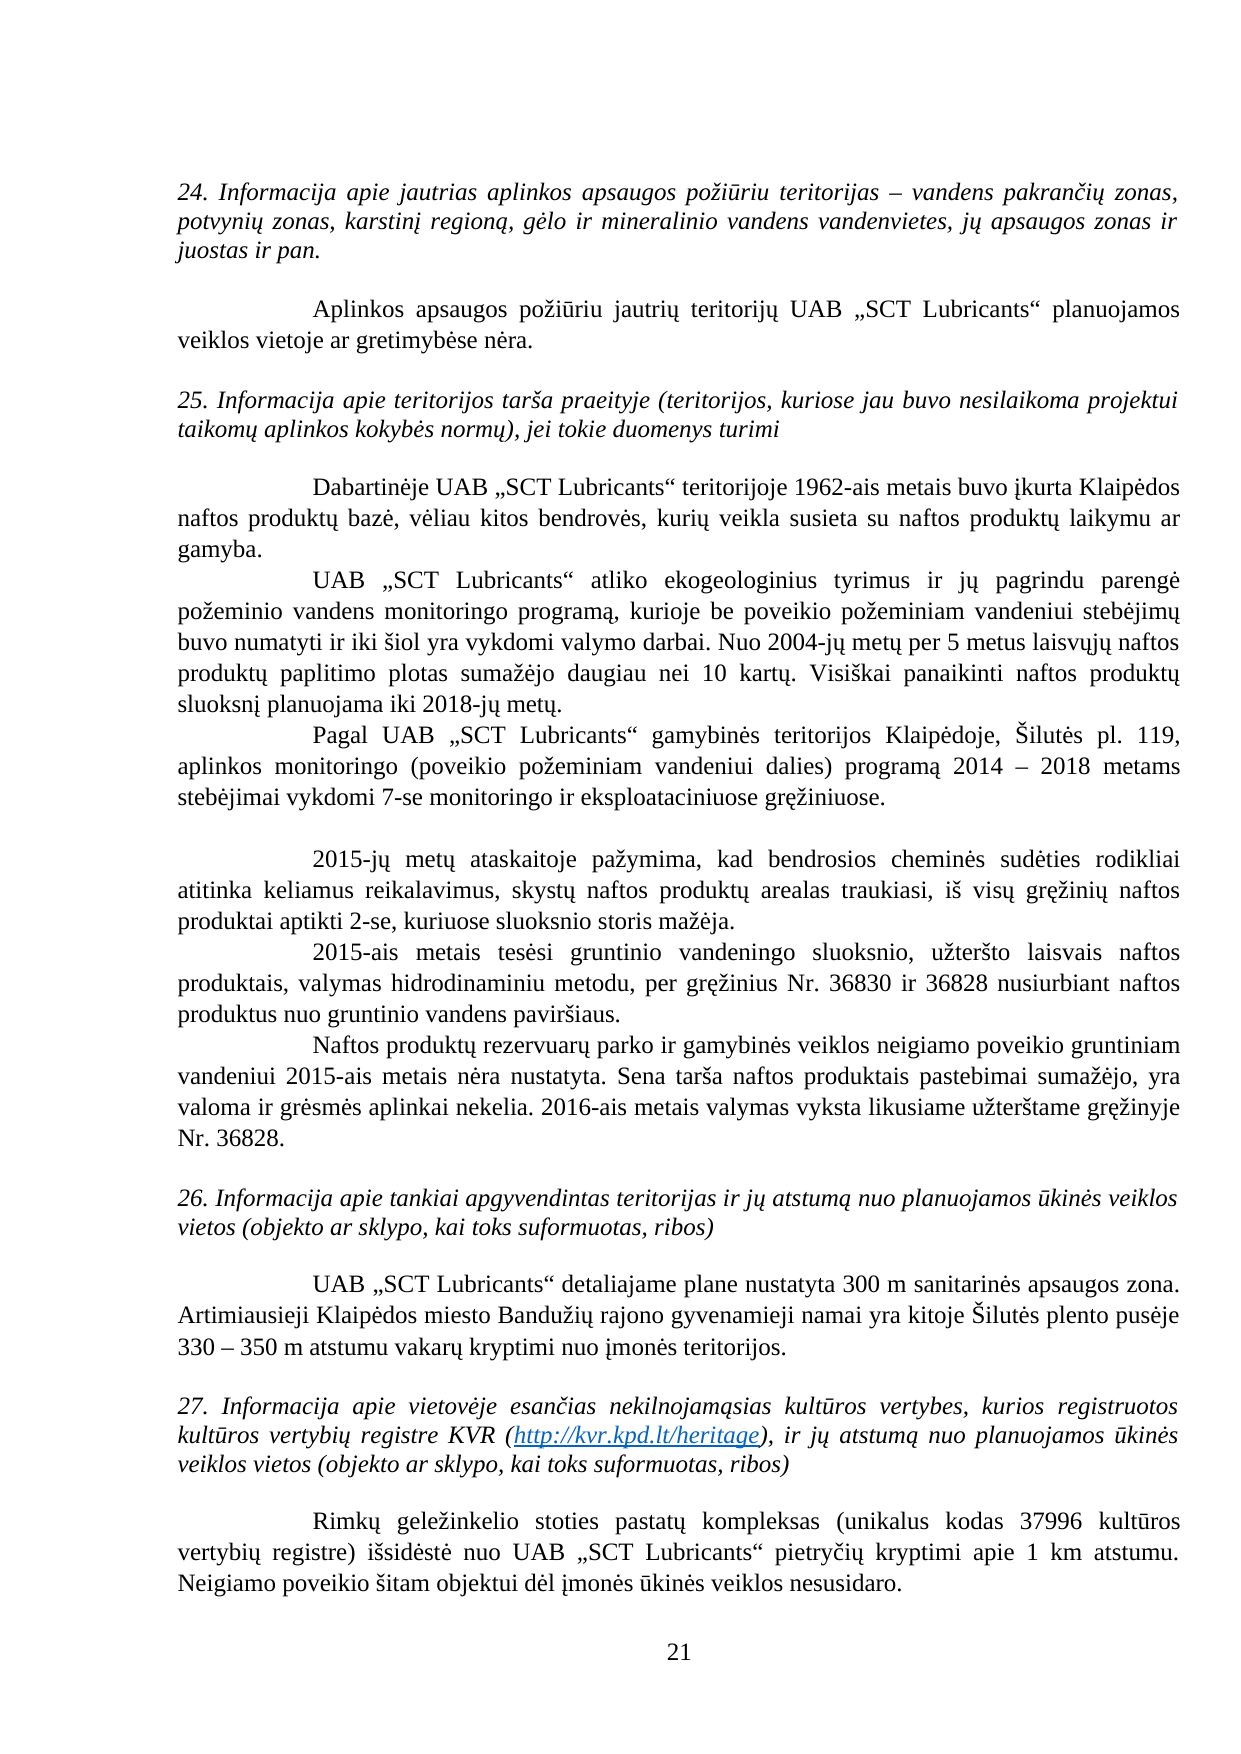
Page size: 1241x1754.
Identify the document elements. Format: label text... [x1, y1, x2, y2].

text UAB „SCT Lubricants“ atliko ekogeologinius tyrimus ir jų pagrindu parengė požeminio vandens monitoringo programą, kurioje be poveikio požeminiam vandeniui stebėjimų buvo numatyti ir iki šiol yra vykdomi valymo darbai. Nuo 2004-jų metų per 5 metus laisvųjų naftos produktų paplitimo plotas sumažėjo daugiau nei 10 kartų. Visiškai panaikinti naftos produktų sluoksnį planuojama iki 2018-jų metų. [177, 565, 1181, 718]
text UAB „SCT Lubricants“ detaliajame plane nustatyta 300 m sanitarinės apsaugos zona. Artimiausieji Klaipėdos miesto Bandužių rajono gyvenamieji namai yra kitoje Šilutės plento pusėje 330 – 350 m atstumu vakarų kryptimi nuo įmonės teritorijos. [177, 1269, 1181, 1360]
text Pagal UAB „SCT Lubricants“ gamybinės teritorijos Klaipėdoje, Šilutės pl. 119, aplinkos monitoringo (poveikio požeminiam vandeniui dalies) programą 2014 – 2018 metams stebėjimai vykdomi 7-se monitoringo ir eksploataciniuose gręžiniuose. [177, 720, 1181, 811]
text Rimkų geležinkelio stoties pastatų kompleksas (unikalus kodas 37996 kultūros vertybių registre) išsidėstė nuo UAB „SCT Lubricants“ pietryčių kryptimi apie 1 km atstumu. Neigiamo poveikio šitam objektui dėl įmonės ūkinės veiklos nesusidaro. [177, 1506, 1181, 1597]
text 24. Informacija apie jautrias aplinkos apsaugos požiūriu teritorijas – vandens pakrančių zonas, potvynių zonas, karstinį regioną, gėlo ir mineralinio vandens vandenvietes, jų apsaugos zonas ir juostas ir pan. [177, 177, 1181, 263]
text 26. Informacija apie tankiai apgyvendintas teritorijas ir jų atstumą nuo planuojamos ūkinės veiklos vietos (objekto ar sklypo, kai toks suformuotas, ribos) [177, 1183, 1181, 1241]
text 2015-jų metų ataskaitoje pažymima, kad bendrosios cheminės sudėties rodikliai atitinka keliamus reikalavimus, skystų naftos produktų arealas traukiasi, iš visų gręžinių naftos produktai aptikti 2-se, kuriuose sluoksnio storis mažėja. [177, 844, 1181, 935]
text Dabartinėje UAB „SCT Lubricants“ teritorijoje 1962-ais metais buvo įkurta Klaipėdos naftos produktų bazė, vėliau kitos bendrovės, kurių veikla susieta su naftos produktų laikymu ar gamyba. [177, 472, 1181, 562]
text 27. Informacija apie vietovėje esančias nekilnojamąsias kultūros vertybes, kurios registruotos kultūros vertybių registre KVR (http://kvr.kpd.lt/heritage), ir jų atstumą nuo planuojamos ūkinės veiklos vietos (objekto ar sklypo, kai toks suformuotas, ribos) [177, 1391, 1181, 1478]
text Naftos produktų rezervuarų parko ir gamybinės veiklos neigiamo poveikio gruntiniam vandeniui 2015-ais metais nėra nustatyta. Sena tarša naftos produktais pastebimai sumažėjo, yra valoma ir grėsmės aplinkai nekelia. 2016-ais metais valymas vyksta likusiame užterštame gręžinyje Nr. 36828. [177, 1030, 1181, 1152]
text 25. Informacija apie teritorijos tarša praeityje (teritorijos, kuriose jau buvo nesilaikoma projektui taikomų aplinkos kokybės normų), jei tokie duomenys turimi [177, 385, 1181, 443]
text Aplinkos apsaugos požiūriu jautrių teritorijų UAB „SCT Lubricants“ planuojamos veiklos vietoje ar gretimybėse nėra. [177, 294, 1181, 354]
text 2015-ais metais tesėsi gruntinio vandeningo sluoksnio, užteršto laisvais naftos produktais, valymas hidrodinaminiu metodu, per gręžinius Nr. 36830 ir 36828 nusiurbiant naftos produktus nuo gruntinio vandens paviršiaus. [177, 937, 1181, 1028]
